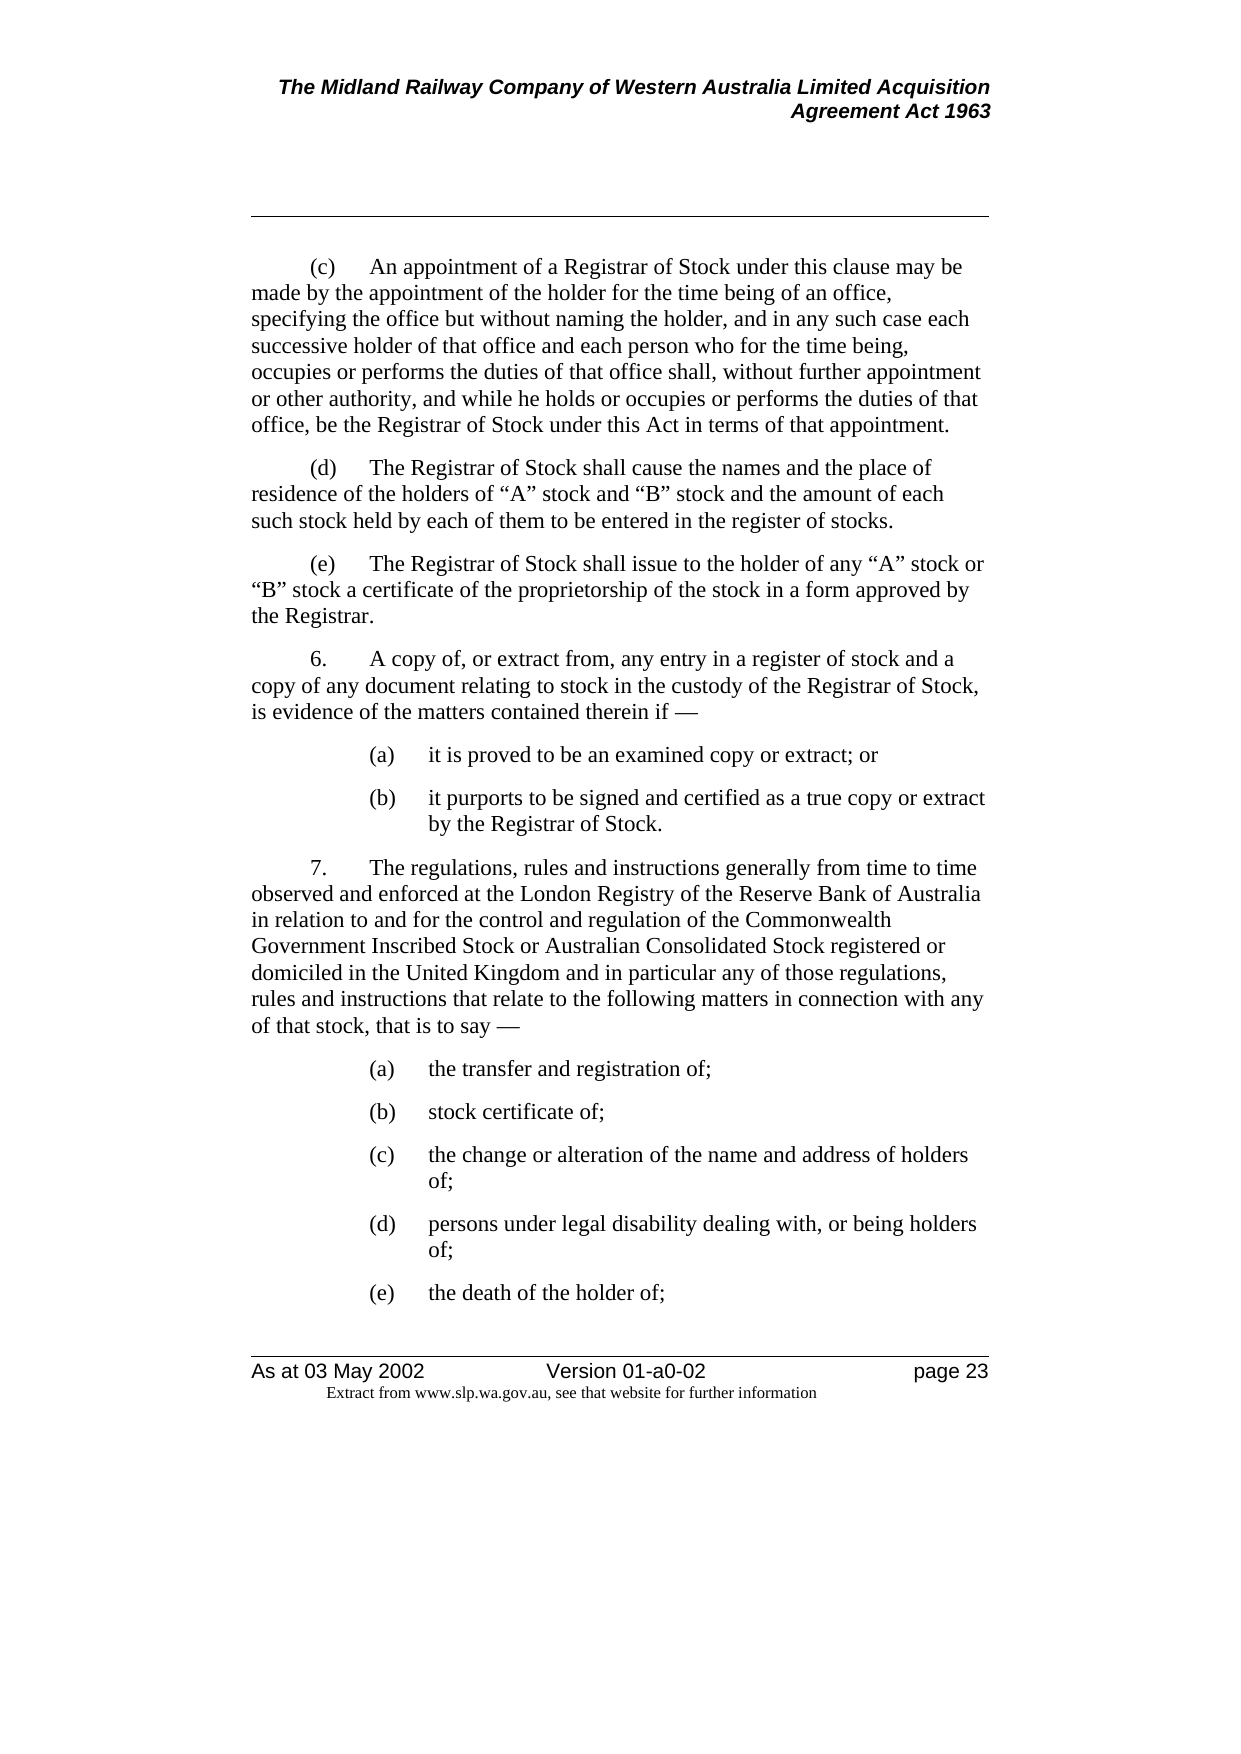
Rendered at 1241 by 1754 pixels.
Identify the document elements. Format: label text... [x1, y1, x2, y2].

text (b) stock certificate of; [251, 1098, 989, 1124]
text (e) The Registrar of Stock shall issue to the holder of any “A” stock or “B” stock a certificate of the proprietorship of the stock in a form approved by the Registrar. [251, 550, 989, 629]
text (b) it purports to be signed and certified as a true copy or extract by the Registrar of Stock. [251, 784, 989, 837]
text 7. The regulations, rules and instructions generally from time to time observed and enforced at the London Registry of the Reserve Bank of Australia in relation to and for the control and regulation of the Commonwealth Government Inscribed Stock or Australian Consolidated Stock registered or domiciled in the United Kingdom and in particular any of those regulations, rules and instructions that relate to the following matters in connection with any of that stock, that is to say — [251, 853, 989, 1038]
text 6. A copy of, or extract from, any entry in a register of stock and a copy of any document relating to stock in the custody of the Registrar of Stock, is evidence of the matters contained therein if — [251, 645, 989, 724]
text (e) the death of the holder of; [251, 1279, 989, 1306]
text (d) The Registrar of Stock shall cause the names and the place of residence of the holders of “A” stock and “B” stock and the amount of each such stock held by each of them to be entered in the register of stocks. [251, 454, 989, 533]
text (a) the transfer and registration of; [251, 1055, 989, 1081]
text (a) it is proved to be an examined copy or extract; or [251, 741, 989, 767]
text (c) An appointment of a Registrar of Stock under this clause may be made by the appointment of the holder for the time being of an office, specifying the office but without naming the holder, and in any such case each successive holder of that office and each person who for the time being, occupies or performs the duties of that office shall, without further appointment or other authority, and while he holds or occupies or performs the duties of that office, be the Registrar of Stock under this Act in terms of that appointment. [251, 253, 989, 437]
text (c) the change or alteration of the name and address of holders of; [251, 1141, 989, 1193]
text (d) persons under legal disability dealing with, or being holders of; [251, 1210, 989, 1263]
